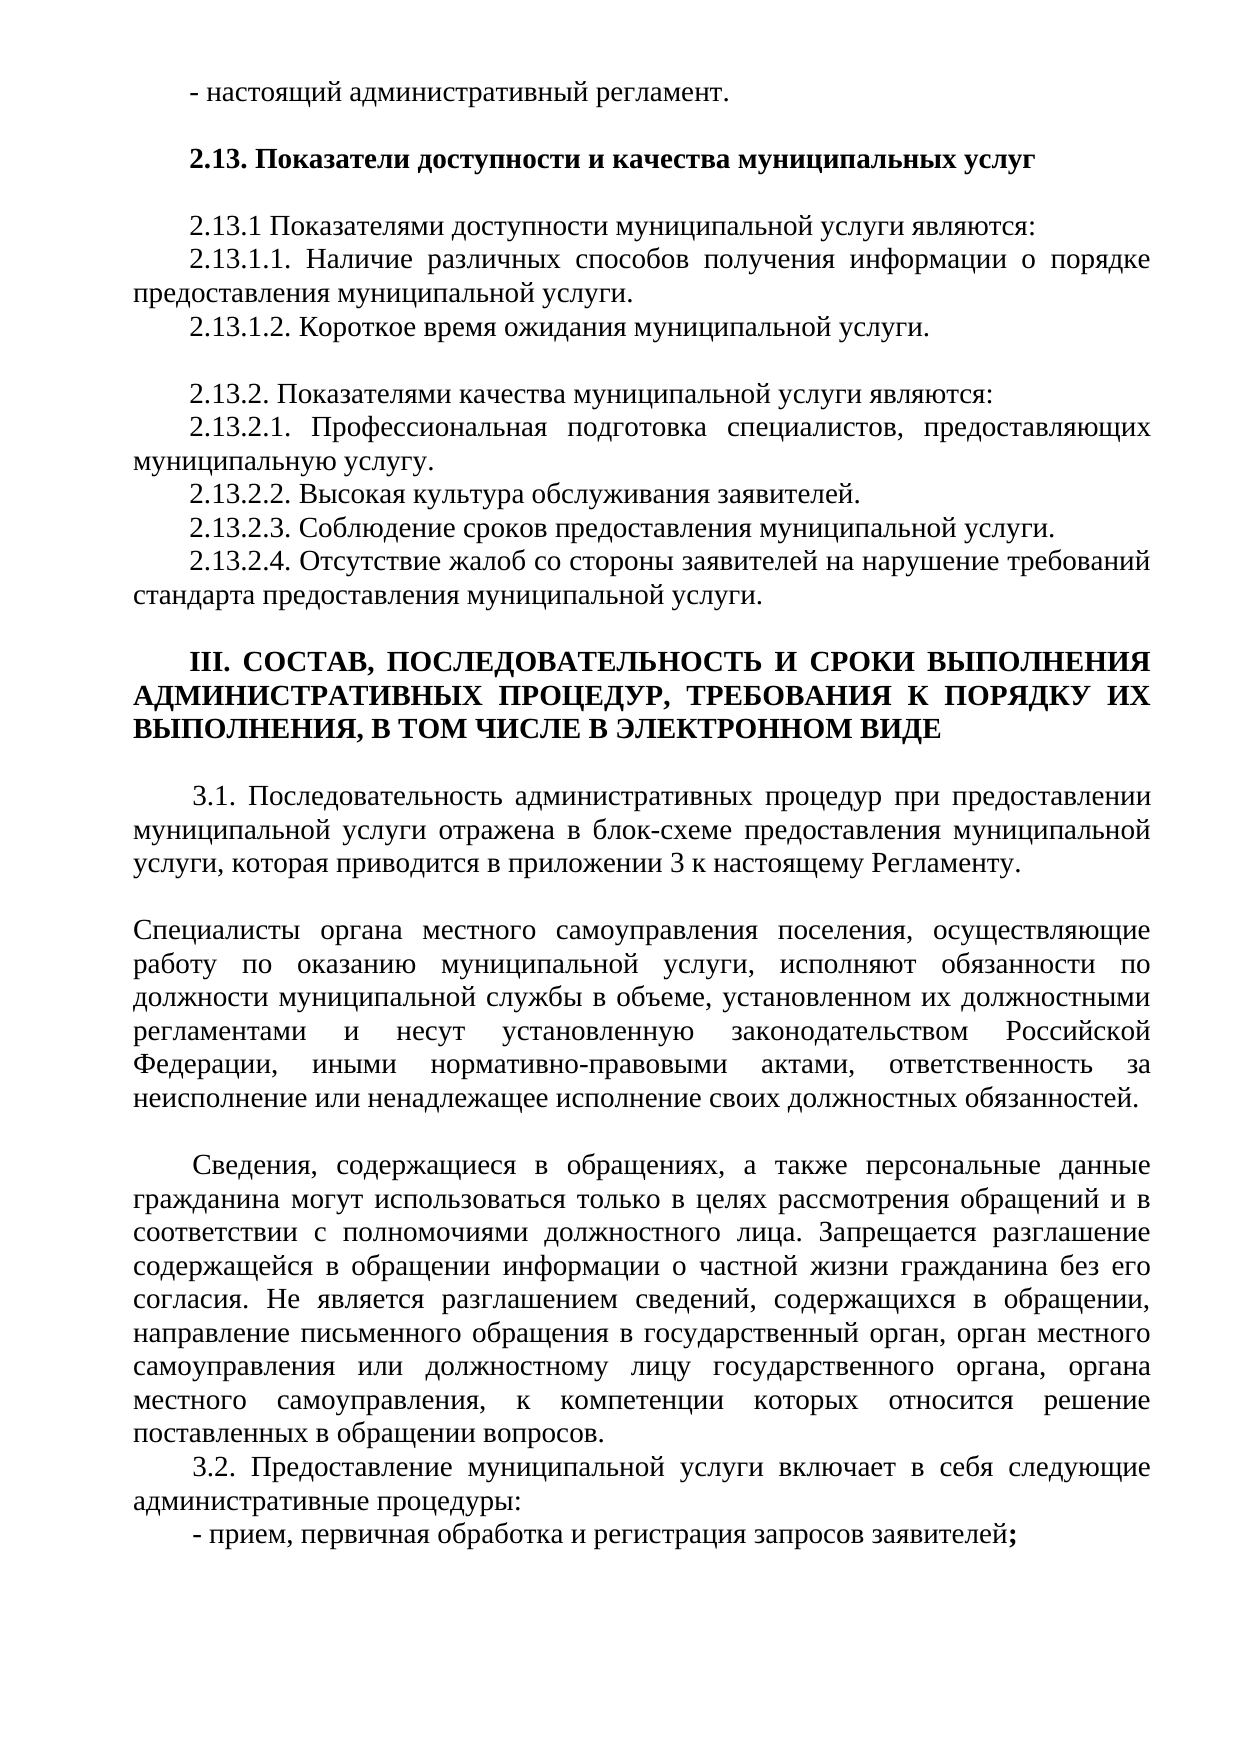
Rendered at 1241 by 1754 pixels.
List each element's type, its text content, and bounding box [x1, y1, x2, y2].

text 2.13.2.3. Соблюдение сроков предоставления муниципальной услуги. [133, 510, 1152, 543]
text 2.13.2.4. Отсутствие жалоб со стороны заявителей на нарушение требований стандарта предоставления муниципальной услуги. [133, 543, 1152, 611]
text III. СОСТАВ, ПОСЛЕДОВАТЕЛЬНОСТЬ И СРОКИ ВЫПОЛНЕНИЯ АДМИНИСТРАТИВНЫХ ПРОЦЕДУР, ТРЕБОВАНИЯ К ПОРЯДКУ ИХ ВЫПОЛНЕНИЯ, В ТОМ ЧИСЛЕ В ЭЛЕКТРОННОМ ВИДЕ [133, 644, 1152, 745]
text 2.13.2.1. Профессиональная подготовка специалистов, предоставляющих муниципальную услугу. [133, 409, 1152, 476]
text 2.13.1.1. Наличие различных способов получения информации о порядке предоставления муниципальной услуги. [133, 242, 1152, 309]
text 3.1. Последовательность административных процедур при предоставлении муниципальной услуги отражена в блок-схеме предоставления муниципальной услуги, которая приводится в приложении 3 к настоящему Регламенту. [133, 778, 1152, 879]
text 2.13.2. Показателями качества муниципальной услуги являются: [133, 376, 1152, 409]
text 2.13.2.2. Высокая культура обслуживания заявителей. [133, 476, 1152, 510]
text - прием, первичная обработка и регистрация запросов заявителей; [133, 1516, 1152, 1550]
text 2.13. Показатели доступности и качества муниципальных услуг [133, 141, 1152, 174]
text 3.2. Предоставление муниципальной услуги включает в себя следующие административные процедуры: [133, 1449, 1152, 1516]
text - настоящий административный регламент. [133, 74, 1152, 107]
text 2.13.1.2. Короткое время ожидания муниципальной услуги. [133, 309, 1152, 342]
text Специалисты органа местного самоуправления поселения, осуществляющие работу по оказанию муниципальной услуги, исполняют обязанности по должности муниципальной службы в объеме, установленном их должностными регламентами и несут установленную законодательством Российской Федерации, иными нормативно-правовыми актами, ответственность за неисполнение или ненадлежащее исполнение своих должностных обязанностей. [133, 912, 1152, 1114]
text Сведения, содержащиеся в обращениях, а также персональные данные гражданина могут использоваться только в целях рассмотрения обращений и в соответствии с полномочиями должностного лица. Запрещается разглашение содержащейся в обращении информации о частной жизни гражданина без его согласия. Не является разглашением сведений, содержащихся в обращении, направление письменного обращения в государственный орган, орган местного самоуправления или должностному лицу государственного органа, органа местного самоуправления, к компетенции которых относится решение поставленных в обращении вопросов. [133, 1147, 1152, 1449]
text 2.13.1 Показателями доступности муниципальной услуги являются: [133, 208, 1152, 242]
